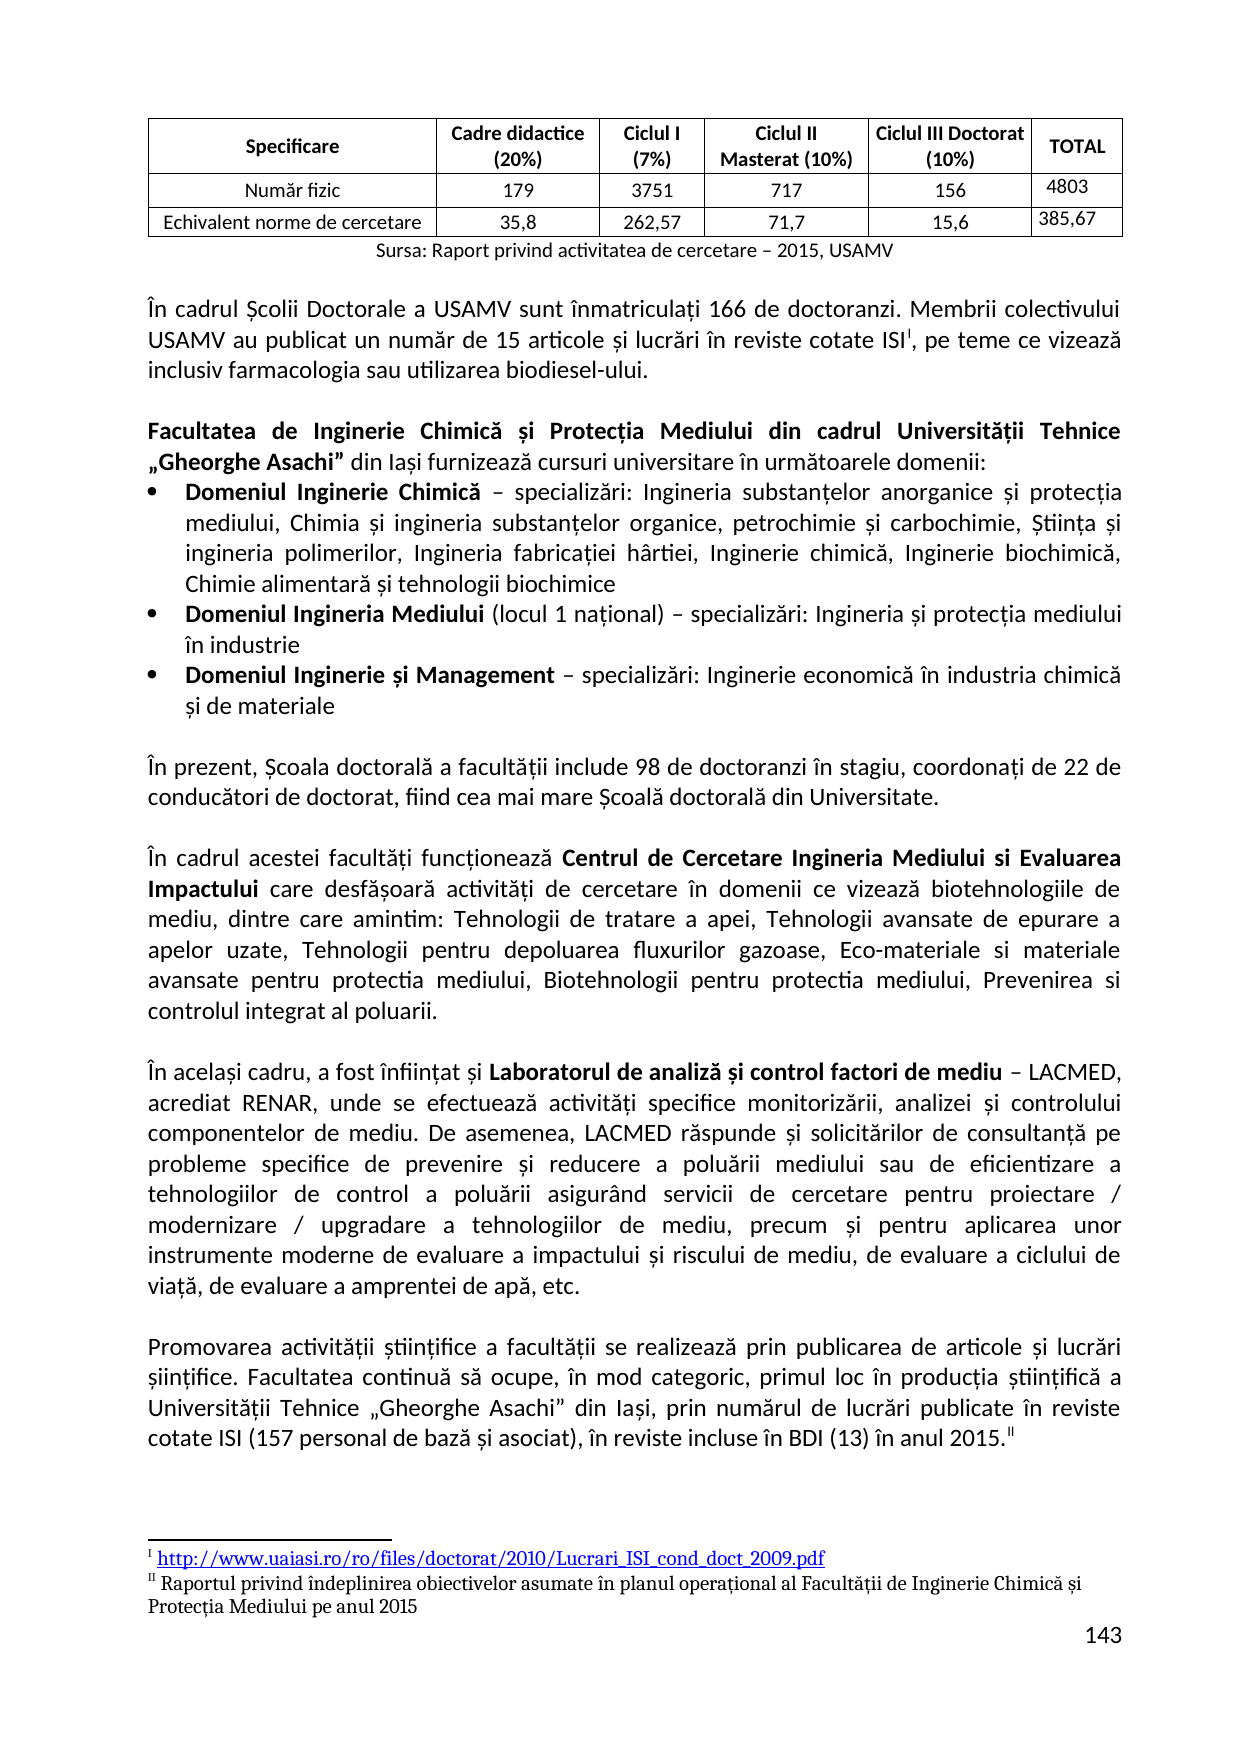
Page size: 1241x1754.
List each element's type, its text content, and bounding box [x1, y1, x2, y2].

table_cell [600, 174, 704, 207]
text Sursa: Raport privind activitatea de cercetare – 2015, USAMV [148, 237, 1122, 263]
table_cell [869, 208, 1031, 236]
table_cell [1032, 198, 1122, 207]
list Domeniul Ingineria Mediului (locul 1 naţional) – specializări: Ingineria şi protecţia mediului în industrie [148, 598, 1122, 659]
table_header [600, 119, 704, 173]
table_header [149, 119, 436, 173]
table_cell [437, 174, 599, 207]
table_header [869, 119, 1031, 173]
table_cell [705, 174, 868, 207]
text Promovarea activității științifice a facultății se realizează prin publicarea de articole și lucrări șiințifice. Facultatea continuă să ocupe, în mod categoric, primul loc în producția științifică a Universității Tehnice „Gheorghe Asachi” din Iași, prin numărul de lucrări publicate în reviste cotate ISI (157 personal de bază și asociat), în reviste incluse în BDI (13) în anul 2015. [148, 1331, 1122, 1453]
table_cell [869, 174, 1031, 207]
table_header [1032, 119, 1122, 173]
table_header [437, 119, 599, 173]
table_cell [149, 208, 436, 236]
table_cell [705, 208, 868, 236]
text Facultatea de Inginerie Chimică şi Protecţia Mediului din cadrul Universității Tehnice „Gheorghe Asachi” din Iași furnizează cursuri universitare în următoarele domenii: [148, 415, 1122, 476]
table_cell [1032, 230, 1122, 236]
text În același cadru, a fost înființat și Laboratorul de analiză și control factori de mediu – LACMED, acrediat RENAR, unde se efectuează activități specifice monitorizării, analizei și controlului componentelor de mediu. De asemenea, LACMED răspunde și solicitărilor de consultanță pe probleme specifice de prevenire și reducere a poluării mediului sau de eficientizare a tehnologiilor de control a poluării asigurând servicii de cercetare pentru proiectare / modernizare / upgradare a tehnologiilor de mediu, precum și pentru aplicarea unor instrumente moderne de evaluare a impactului și riscului de mediu, de evaluare a ciclului de viață, de evaluare a amprentei de apă, etc. [148, 1056, 1122, 1300]
list Domeniul Inginerie şi Management – specializări: Inginerie economică în industria chimică şi de materiale [148, 659, 1122, 721]
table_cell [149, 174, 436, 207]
text În cadrul acestei facultăți funcționează Centrul de Cercetare Ingineria Mediului si Evaluarea Impactului care desfășoară activități de cercetare în domenii ce vizează biotehnologiile de mediu, dintre care amintim: Tehnologii de tratare a apei, Tehnologii avansate de epurare a apelor uzate, Tehnologii pentru depoluarea fluxurilor gazoase, Eco-materiale si materiale avansate pentru protectia mediului, Biotehnologii pentru protectia mediului, Prevenirea si controlul integrat al poluarii. [148, 843, 1122, 1026]
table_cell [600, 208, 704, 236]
text În cadrul Școlii Doctorale a USAMV sunt înmatriculați 166 de doctoranzi. Membrii colectivului USAMV au publicat un număr de 15 articole și lucrări în reviste cotate ISI, pe teme ce vizează inclusiv farmacologia sau utilizarea biodiesel-ului. [148, 293, 1122, 385]
list Domeniul Inginerie Chimică – specializări: Ingineria substanţelor anorganice şi protecţia mediului, Chimia şi ingineria substanţelor organice, petrochimie şi carbochimie, Ştiinţa şi ingineria polimerilor, Ingineria fabricaţiei hârtiei, Inginerie chimică, Inginerie biochimică, Chimie alimentară şi tehnologii biochimice [148, 476, 1122, 598]
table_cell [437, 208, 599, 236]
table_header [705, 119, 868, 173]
text În prezent, Școala doctorală a facultăţii include 98 de doctoranzi în stagiu, coordonaţi de 22 de conducători de doctorat, fiind cea mai mare Școală doctorală din Universitate. [148, 751, 1122, 812]
